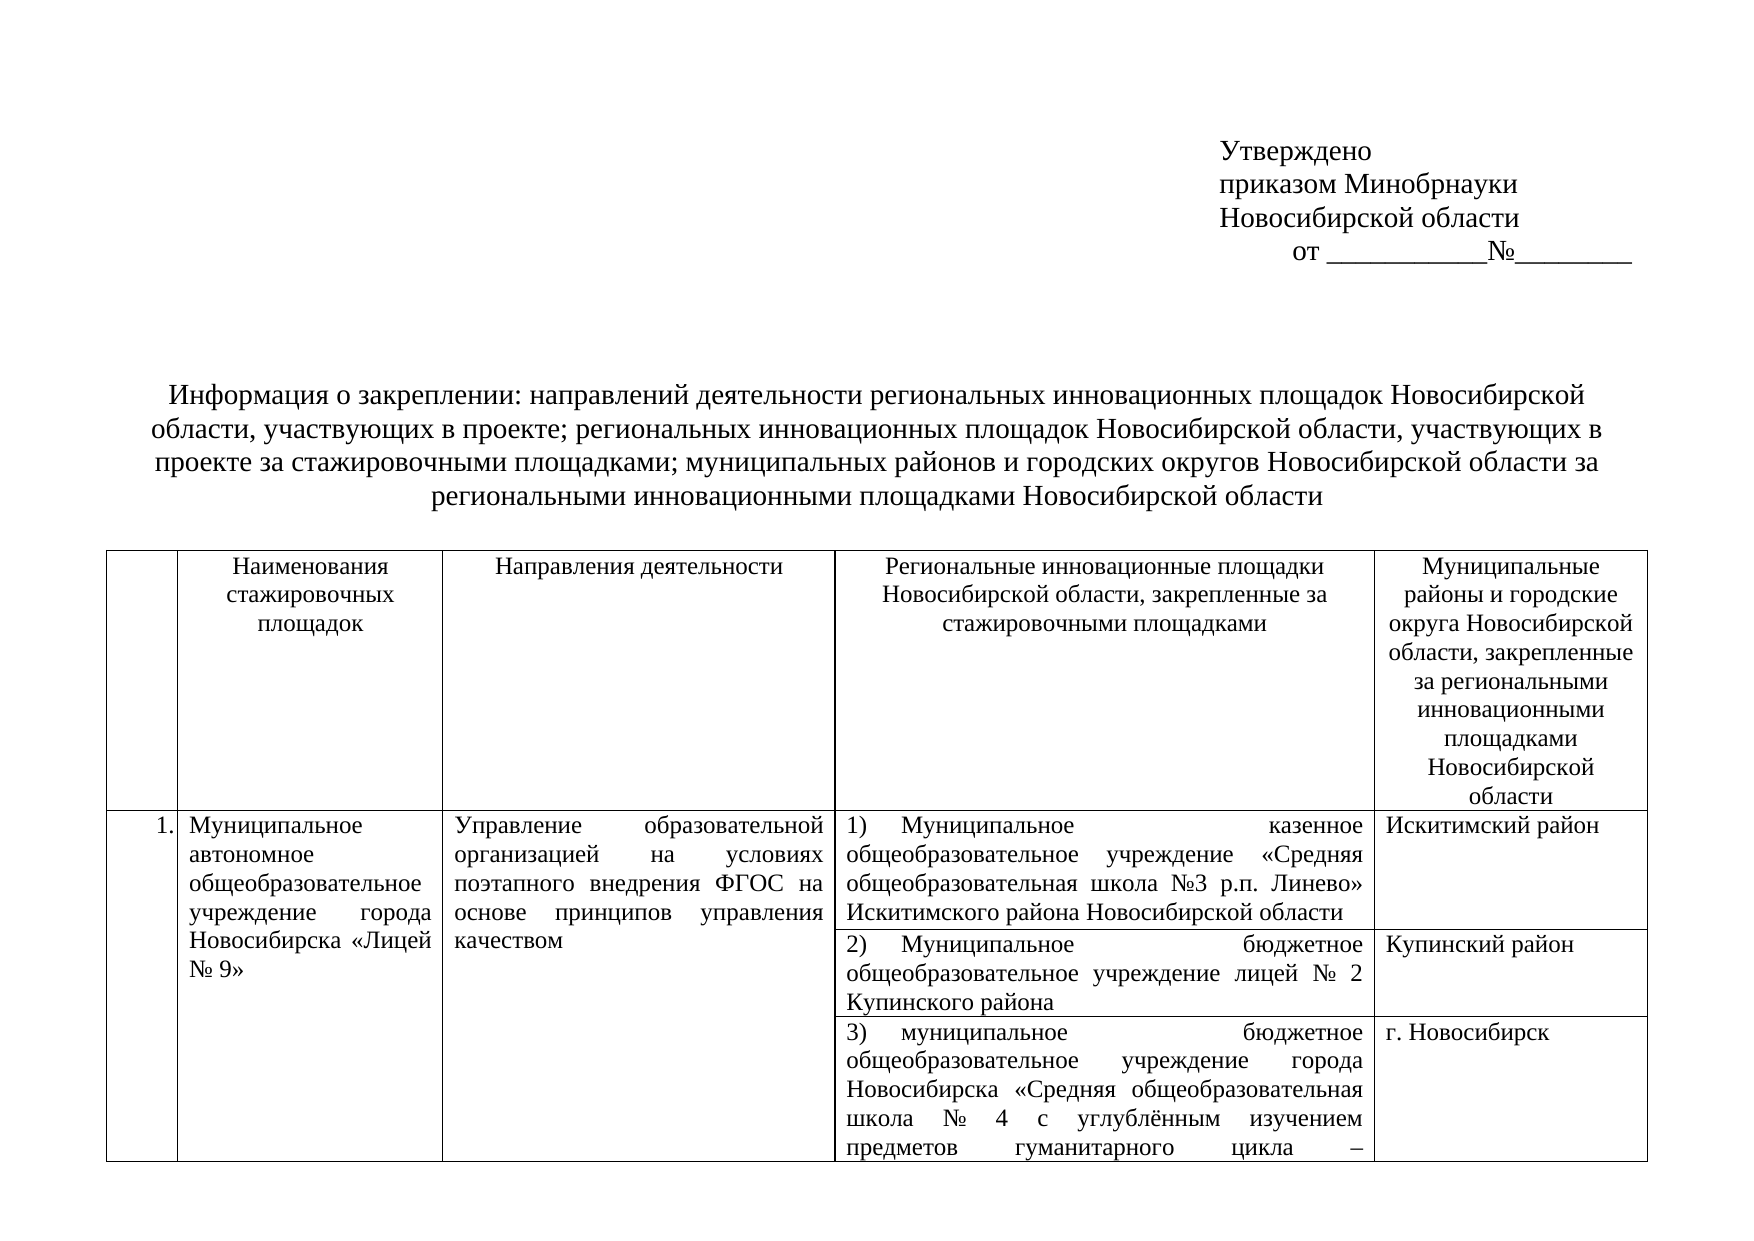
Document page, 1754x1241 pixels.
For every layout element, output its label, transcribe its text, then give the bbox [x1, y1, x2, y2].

table_header [107, 551, 177, 809]
table_cell Муниципальное автономное общеобразовательное учреждение города Новосибирска «Лицей № 9» [178, 811, 442, 1161]
table_header Наименования стажировочных площадок [178, 551, 442, 809]
table_cell Управление образовательной организацией на условиях поэтапного внедрения ФГОС на основе принципов управления качеством [443, 811, 834, 1161]
text Новосибирской области [118, 200, 1636, 233]
text от ___________№________ [118, 233, 1636, 267]
table_cell Муниципальное бюджетное общеобразовательное учреждение лицей № 2 Купинского района [836, 930, 1374, 1016]
table_cell Искитимский район [1375, 811, 1647, 928]
table_cell г. Новосибирск [1375, 1017, 1647, 1161]
table_header Муниципальные районы и городские округа Новосибирской области, закрепленные за региональными инновационными площадками Новосибирской области [1375, 551, 1647, 809]
text Утверждено [118, 133, 1636, 166]
table_cell Купинский район [1375, 930, 1647, 1016]
table_cell [107, 811, 177, 1161]
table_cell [836, 1017, 1374, 1161]
table_header Направления деятельности [443, 551, 834, 809]
table_cell Муниципальное казенное общеобразовательное учреждение «Средняя общеобразовательная школа №3 р.п. Линево» Искитимского района Новосибирской области [836, 811, 1374, 928]
text приказом Минобрнауки [118, 166, 1636, 200]
text Информация о закреплении: направлений деятельности региональных инновационных площадок Новосибирской области, участвующих в проекте; региональных инновационных площадок Новосибирской области, участвующих в проекте за стажировочными площадками; муниципальных районов и городских округов Новосибирской области за региональными инновационными площадками Новосибирской области [118, 377, 1636, 511]
table_header Региональные инновационные площадки Новосибирской области, закрепленные за стажировочными площадками [836, 551, 1374, 809]
